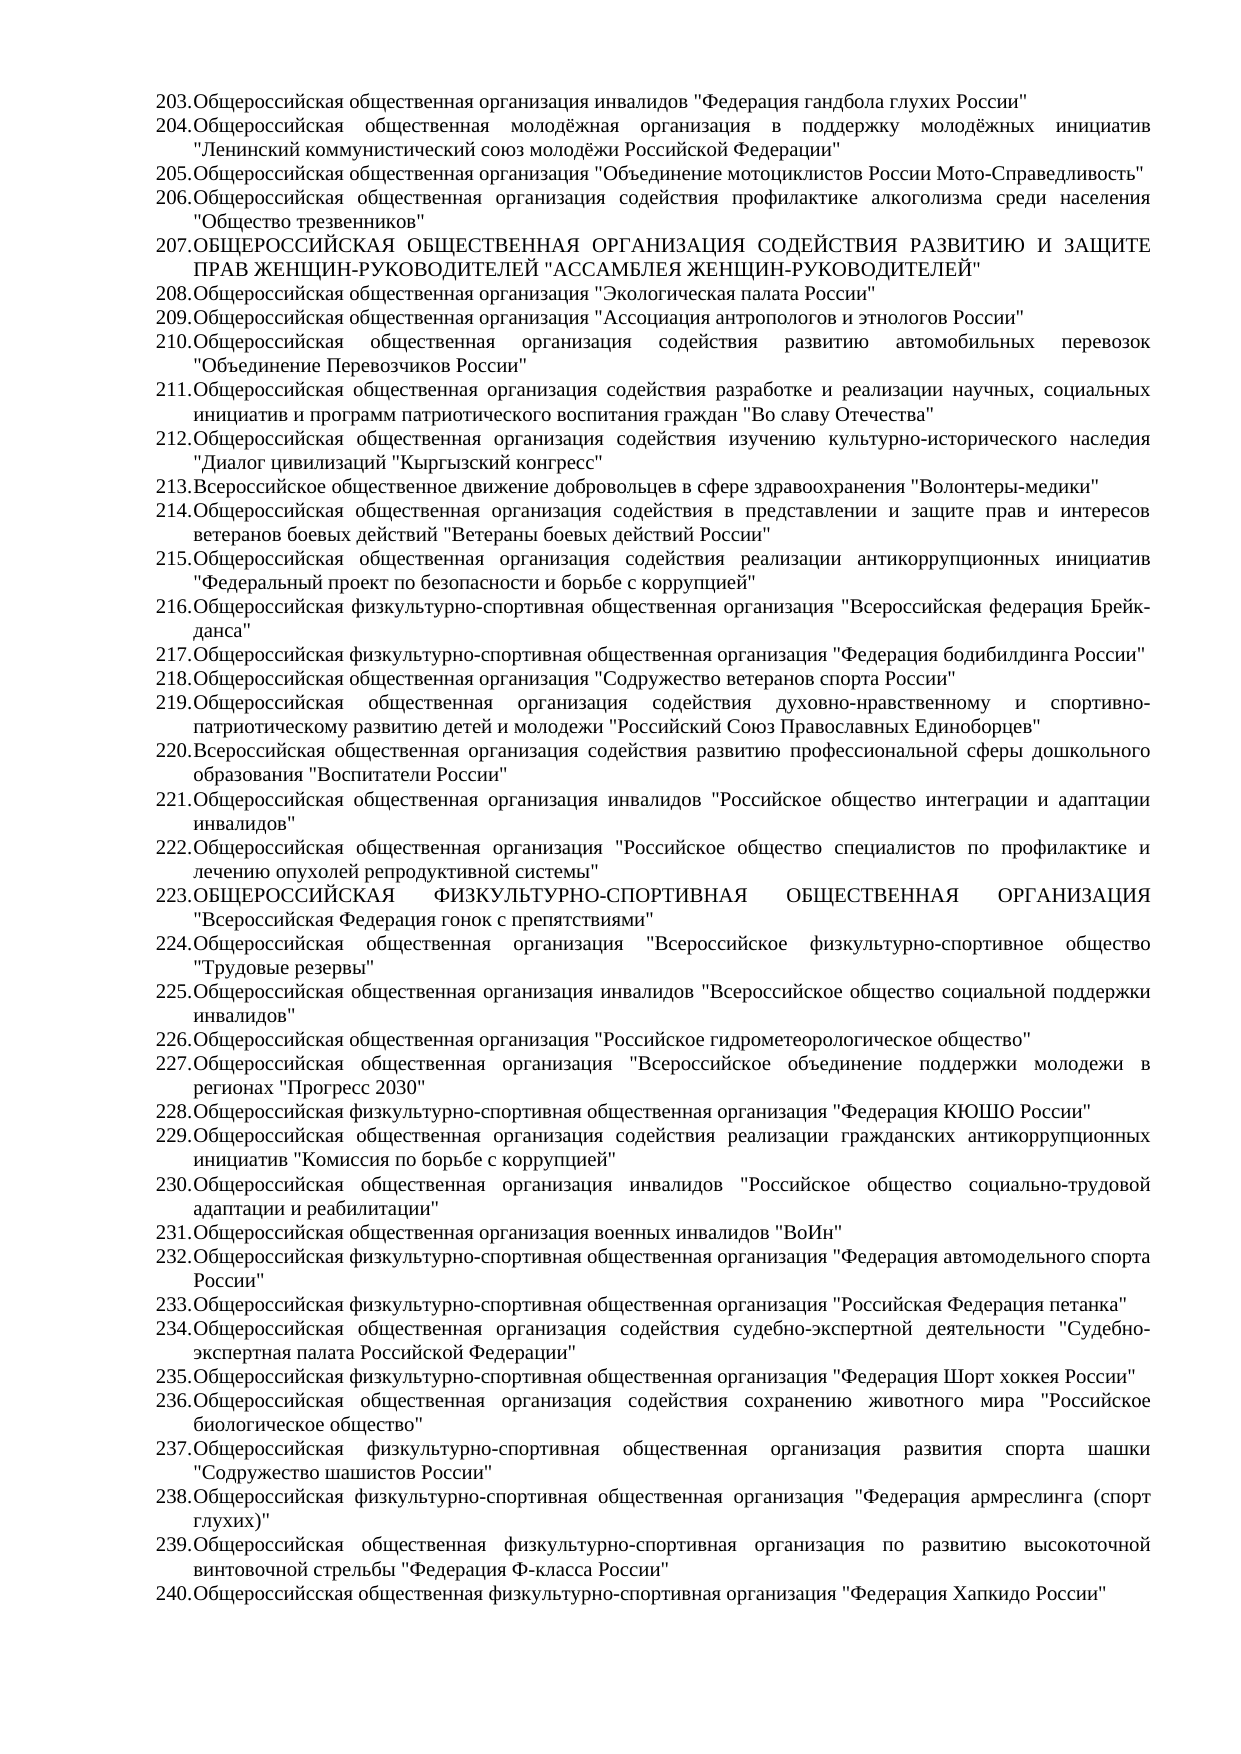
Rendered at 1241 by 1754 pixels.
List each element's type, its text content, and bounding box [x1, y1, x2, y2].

list Общероссийская физкультурно-спортивная общественная организация "Федерация КЮШО России" [156, 1099, 1152, 1123]
list Общероссийская физкультурно-спортивная общественная организация развития спорта шашки "Содружество шашистов России" [156, 1436, 1152, 1484]
list Общероссийская общественная организация содействия изучению культурно-исторического наследия "Диалог цивилизаций "Кыргызский конгресс" [156, 426, 1152, 474]
list Общероссийская общественная организация инвалидов "Федерация гандбола глухих России" [156, 89, 1152, 113]
list Общероссийская общественная организация содействия духовно-нравственному и спортивно-патриотическому развитию детей и молодежи "Российский Союз Православных Единоборцев" [156, 690, 1152, 738]
list Общероссийская общественная организация содействия судебно-экспертной деятельности "Судебно-экспертная палата Российской Федерации" [156, 1316, 1152, 1364]
list Общероссийская физкультурно-спортивная общественная организация "Всероссийская федерация Брейк-данса" [156, 594, 1152, 642]
list ОБЩЕРОССИЙСКАЯ ОБЩЕСТВЕННАЯ ОРГАНИЗАЦИЯ СОДЕЙСТВИЯ РАЗВИТИЮ И ЗАЩИТЕ ПРАВ ЖЕНЩИН-РУКОВОДИТЕЛЕЙ "АССАМБЛЕЯ ЖЕНЩИН-РУКОВОДИТЕЛЕЙ" [156, 233, 1152, 281]
list Общероссийская общественная организация "Всероссийское объединение поддержки молодежи в регионах "Прогресс 2030" [156, 1051, 1152, 1099]
list Общероссийская общественная организация содействия реализации гражданских антикоррупционных инициатив "Комиссия по борьбе с коррупцией" [156, 1123, 1152, 1171]
list Общероссийская общественная организация содействия реализации антикоррупционных инициатив "Федеральный проект по безопасности и борьбе с коррупцией" [156, 546, 1152, 594]
list Общероссийсская общественная физкультурно-спортивная организация "Федерация Хапкидо России" [156, 1581, 1152, 1604]
list Общероссийская общественная молодёжная организация в поддержку молодёжных инициатив "Ленинский коммунистический союз молодёжи Российской Федерации" [156, 113, 1152, 161]
list Общероссийская общественная физкультурно-спортивная организация по развитию высокоточной винтовочной стрельбы "Федерация Ф-класса России" [156, 1532, 1152, 1581]
list Общероссийская физкультурно-спортивная общественная организация "Федерация бодибилдинга России" [156, 642, 1152, 666]
list Общероссийская общественная организация инвалидов "Всероссийское общество социальной поддержки инвалидов" [156, 979, 1152, 1027]
list Общероссийская физкультурно-спортивная общественная организация "Федерация армреслинга (спорт глухих)" [156, 1484, 1152, 1532]
list Общероссийская общественная организация "Экологическая палата России" [156, 281, 1152, 305]
list Всероссийская общественная организация содействия развитию профессиональной сферы дошкольного образования "Воспитатели России" [156, 738, 1152, 786]
list Общероссийская общественная организация "Российское гидрометеорологическое общество" [156, 1027, 1152, 1051]
list Общероссийская общественная организация инвалидов "Российское общество социально-трудовой адаптации и реабилитации" [156, 1171, 1152, 1219]
list Общероссийская общественная организация "Российское общество специалистов по профилактике и лечению опухолей репродуктивной системы" [156, 834, 1152, 883]
list Всероссийское общественное движение добровольцев в сфере здравоохранения "Волонтеры-медики" [156, 474, 1152, 498]
list Общероссийская общественная организация "Объединение мотоциклистов России Мото-Справедливость" [156, 161, 1152, 185]
list Общероссийская физкультурно-спортивная общественная организация "Федерация автомодельного спорта России" [156, 1244, 1152, 1292]
list Общероссийская общественная организация "Содружество ветеранов спорта России" [156, 666, 1152, 690]
list Общероссийская общественная организация военных инвалидов "ВоИн" [156, 1219, 1152, 1244]
list Общероссийская общественная организация содействия сохранению животного мира "Российское биологическое общество" [156, 1388, 1152, 1436]
list Общероссийская общественная организация содействия развитию автомобильных перевозок "Объединение Перевозчиков России" [156, 329, 1152, 377]
list Общероссийская физкультурно-спортивная общественная организация "Федерация Шорт хоккея России" [156, 1364, 1152, 1388]
list Общероссийская общественная организация содействия профилактике алкоголизма среди населения "Общество трезвенников" [156, 185, 1152, 233]
list Общероссийская общественная организация содействия разработке и реализации научных, социальных инициатив и программ патриотического воспитания граждан "Во славу Отечества" [156, 377, 1152, 426]
list ОБЩЕРОССИЙСКАЯ ФИЗКУЛЬТУРНО-СПОРТИВНАЯ ОБЩЕСТВЕННАЯ ОРГАНИЗАЦИЯ "Всероссийская Федерация гонок с препятствиями" [156, 883, 1152, 931]
list Общероссийская общественная организация "Ассоциация антропологов и этнологов России" [156, 305, 1152, 329]
list Общероссийская общественная организация "Всероссийское физкультурно-спортивное общество "Трудовые резервы" [156, 931, 1152, 979]
list Общероссийская общественная организация содействия в представлении и защите прав и интересов ветеранов боевых действий "Ветераны боевых действий России" [156, 498, 1152, 546]
list Общероссийская физкультурно-спортивная общественная организация "Российская Федерация петанка" [156, 1292, 1152, 1316]
list Общероссийская общественная организация инвалидов "Российское общество интеграции и адаптации инвалидов" [156, 786, 1152, 834]
